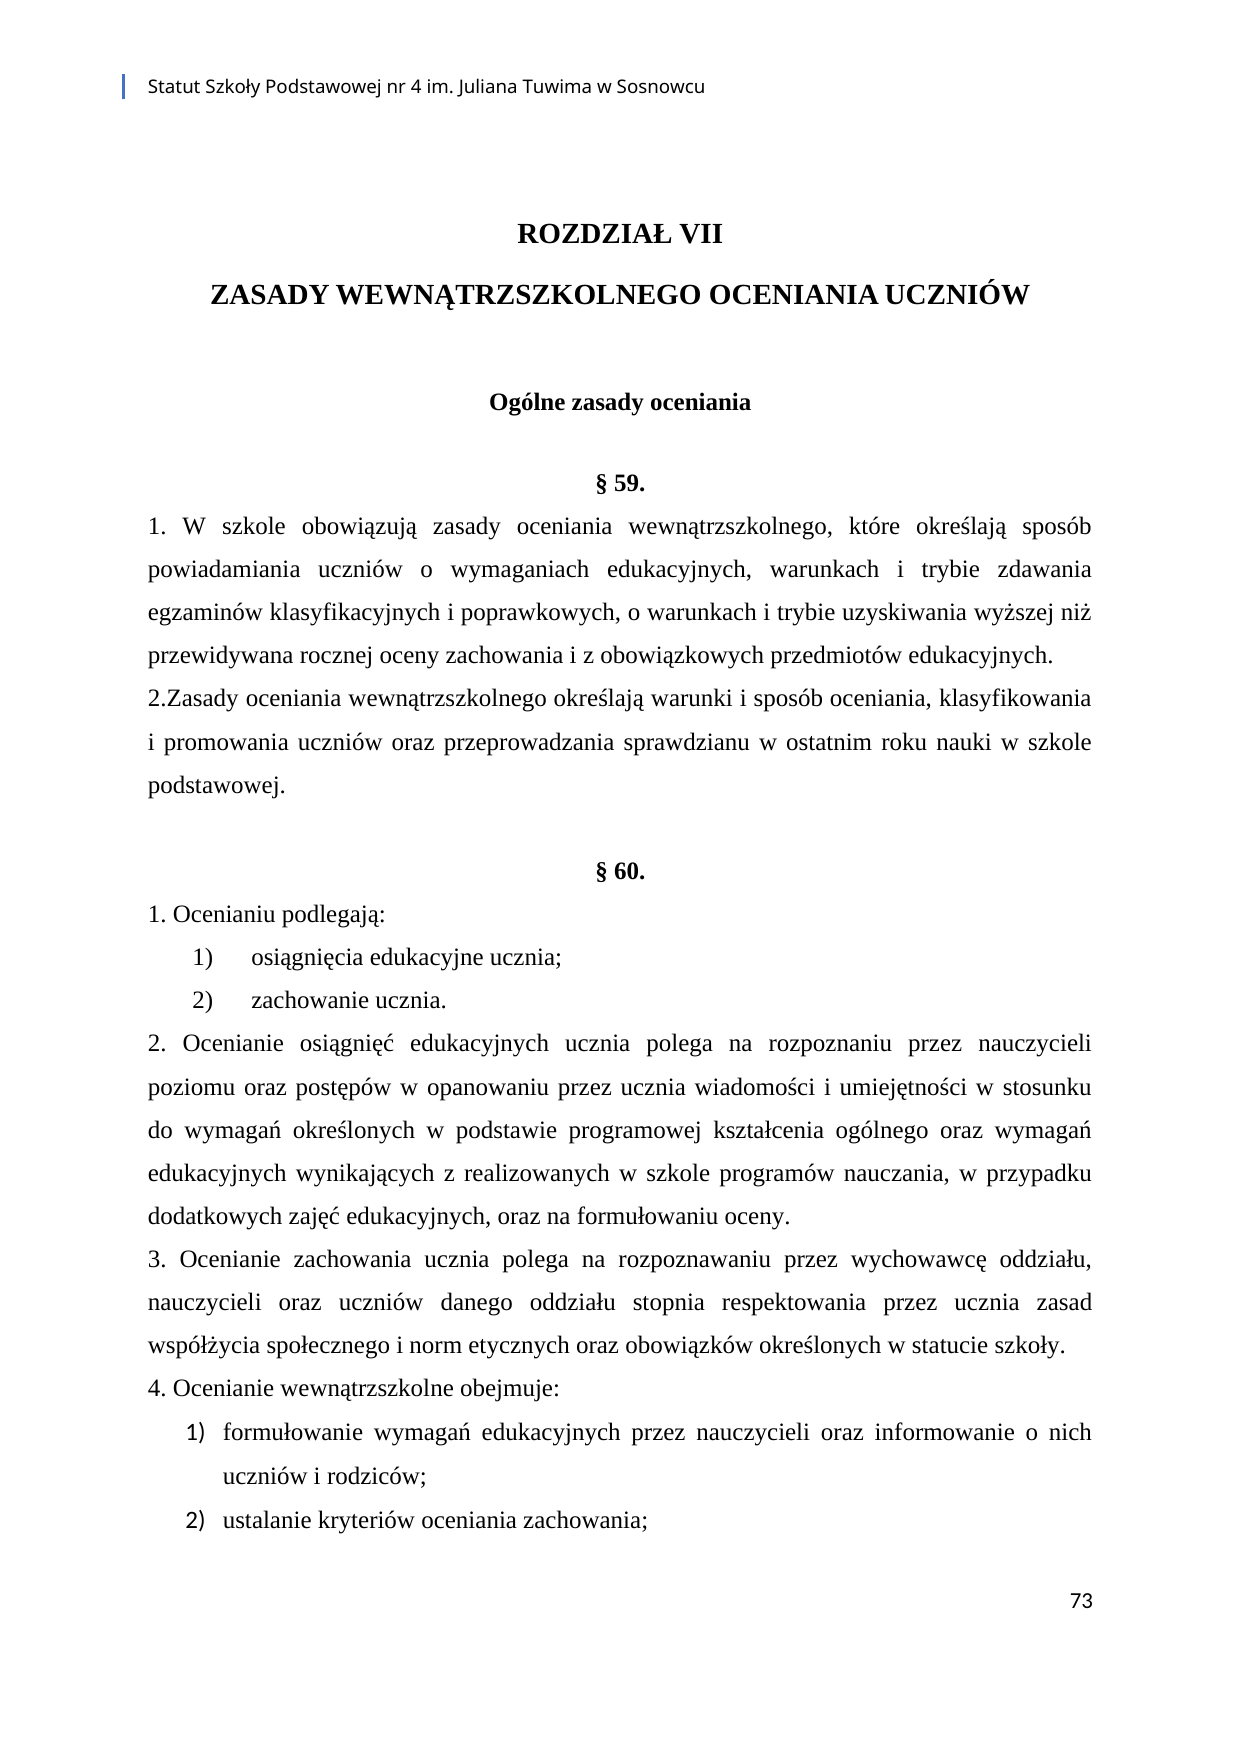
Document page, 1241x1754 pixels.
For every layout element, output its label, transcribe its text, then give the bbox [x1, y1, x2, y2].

subtitle Ogólne zasady oceniania [148, 387, 1093, 416]
text 3. Ocenianie zachowania ucznia polega na rozpoznawaniu przez wychowawcę oddziału, nauczycieli oraz uczniów danego oddziału stopnia respektowania przez ucznia zasad współżycia społecznego i norm etycznych oraz obowiązków określonych w statucie szkoły. [148, 1244, 1093, 1359]
text 2.Zasady oceniania wewnątrzszkolnego określają warunki i sposób oceniania, klasyfikowania i promowania uczniów oraz przeprowadzania sprawdzianu w ostatnim roku nauki w szkole podstawowej. [148, 683, 1093, 798]
text 2. Ocenianie osiągnięć edukacyjnych ucznia polega na rozpoznaniu przez nauczycieli poziomu oraz postępów w opanowaniu przez ucznia wiadomości i umiejętności w stosunku do wymagań określonych w podstawie programowej kształcenia ogólnego oraz wymagań edukacyjnych wynikających z realizowanych w szkole programów nauczania, w przypadku dodatkowych zajęć edukacyjnych, oraz na formułowaniu oceny. [148, 1028, 1093, 1230]
list osiągnięcia edukacyjne ucznia; [192, 942, 1093, 971]
subtitle ROZDZIAŁ VII [148, 216, 1093, 249]
list zachowanie ucznia. [192, 985, 1093, 1014]
list formułowanie wymagań edukacyjnych przez nauczycieli oraz informowanie o nich uczniów i rodziców; [185, 1417, 1093, 1490]
subtitle ZASADY WEWNĄTRZSZKOLNEGO OCENIANIA UCZNIÓW [148, 277, 1093, 310]
list ustalanie kryteriów oceniania zachowania; [185, 1504, 1093, 1535]
text 1. W szkole obowiązują zasady oceniania wewnątrzszkolnego, które określają sposób powiadamiania uczniów o wymaganiach edukacyjnych, warunkach i trybie zdawania egzaminów klasyfikacyjnych i poprawkowych, o warunkach i trybie uzyskiwania wyższej niż przewidywana rocznej oceny zachowania i z obowiązkowych przedmiotów edukacyjnych. [148, 511, 1093, 669]
text 1. Ocenianiu podlegają: [148, 899, 1093, 928]
text § 59. [148, 468, 1093, 497]
text 4. Ocenianie wewnątrzszkolne obejmuje: [148, 1373, 1093, 1402]
text § 60. [148, 856, 1093, 885]
